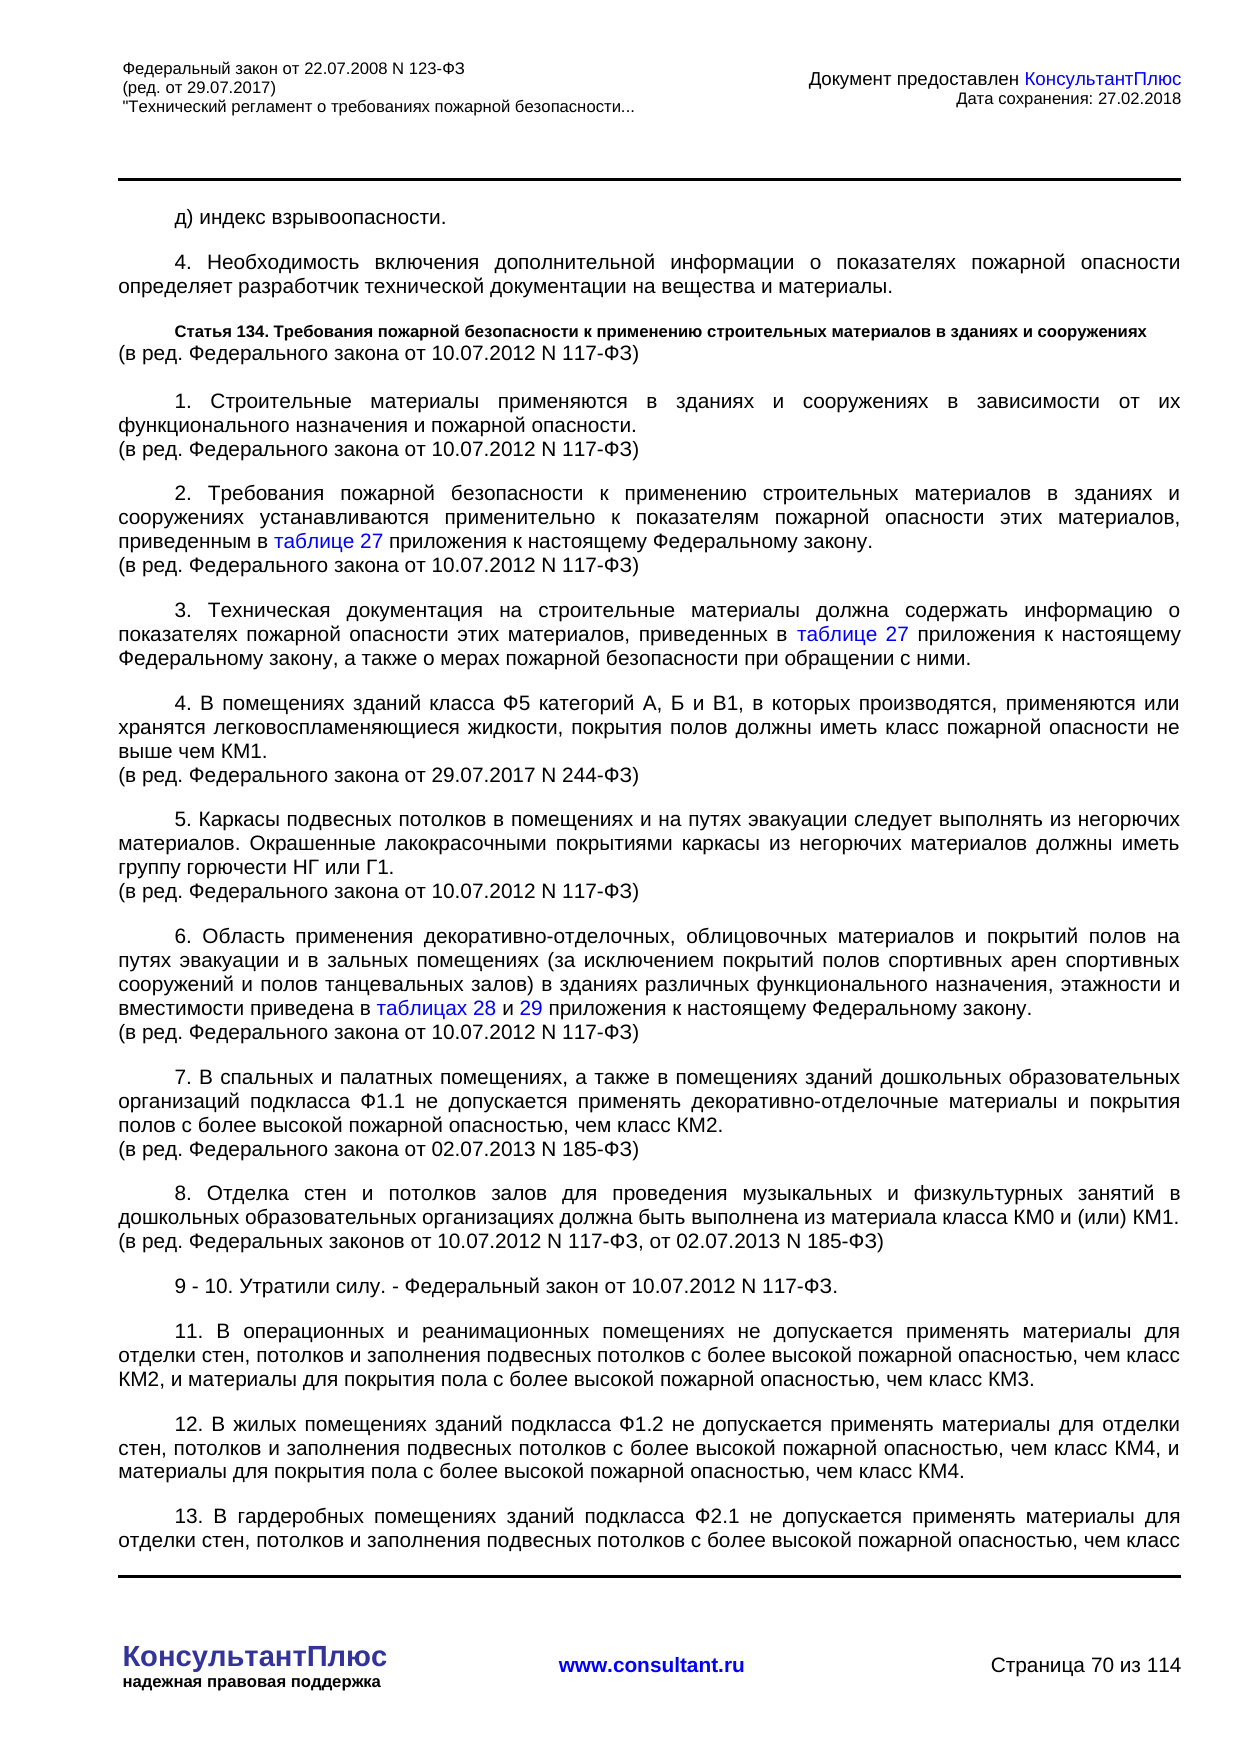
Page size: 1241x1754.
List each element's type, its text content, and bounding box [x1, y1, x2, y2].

text 11. В операционных и реанимационных помещениях не допускается применять материалы для отделки стен, потолков и заполнения подвесных потолков с более высокой пожарной опасностью, чем класс КМ2, и материалы для покрытия пола с более высокой пожарной опасностью, чем класс КМ3. [118, 1319, 1181, 1391]
text 9 - 10. Утратили силу. - Федеральный закон от 10.07.2012 N 117-ФЗ. [118, 1274, 1181, 1298]
text 5. Каркасы подвесных потолков в помещениях и на путях эвакуации следует выполнять из негорючих материалов. Окрашенные лакокрасочными покрытиями каркасы из негорючих материалов должны иметь группу горючести НГ или Г1. [118, 807, 1181, 879]
text 7. В спальных и палатных помещениях, а также в помещениях зданий дошкольных образовательных организаций подкласса Ф1.1 не допускается применять декоративно-отделочные материалы и покрытия полов с более высокой пожарной опасностью, чем класс КМ2. [118, 1064, 1181, 1136]
text 6. Область применения декоративно-отделочных, облицовочных материалов и покрытий полов на путях эвакуации и в зальных помещениях (за исключением покрытий полов спортивных арен спортивных сооружений и полов танцевальных залов) в зданиях различных функционального назначения, этажности и вместимости приведена в таблицах 28 и 29 приложения к настоящему Федеральному закону. [118, 924, 1181, 1020]
text 2. Требования пожарной безопасности к применению строительных материалов в зданиях и сооружениях устанавливаются применительно к показателям пожарной опасности этих материалов, приведенным в таблице 27 приложения к настоящему Федеральному закону. [118, 481, 1181, 553]
text 12. В жилых помещениях зданий подкласса Ф1.2 не допускается применять материалы для отделки стен, потолков и заполнения подвесных потолков с более высокой пожарной опасностью, чем класс КМ4, и материалы для покрытия пола с более высокой пожарной опасностью, чем класс КМ4. [118, 1411, 1181, 1483]
text 3. Техническая документация на строительные материалы должна содержать информацию о показателях пожарной опасности этих материалов, приведенных в таблице 27 приложения к настоящему Федеральному закону, а также о мерах пожарной безопасности при обращении с ними. [118, 598, 1181, 670]
text (в ред. Федерального закона от 29.07.2017 N 244-ФЗ) [118, 762, 1181, 786]
text (в ред. Федерального закона от 10.07.2012 N 117-ФЗ) [118, 553, 1181, 577]
text (в ред. Федерального закона от 10.07.2012 N 117-ФЗ) [118, 341, 1181, 364]
text 8. Отделка стен и потолков залов для проведения музыкальных и физкультурных занятий в дошкольных образовательных организациях должна быть выполнена из материала класса КМ0 и (или) КМ1. [118, 1181, 1181, 1229]
title Статья 134. Требования пожарной безопасности к применению строительных материалов в зданиях и сооружениях [118, 321, 1181, 341]
text 4. Необходимость включения дополнительной информации о показателях пожарной опасности определяет разработчик технической документации на вещества и материалы. [118, 249, 1181, 297]
text 1. Строительные материалы применяются в зданиях и сооружениях в зависимости от их функционального назначения и пожарной опасности. [118, 388, 1181, 436]
text (в ред. Федеральных законов от 10.07.2012 N 117-ФЗ, от 02.07.2013 N 185-ФЗ) [118, 1229, 1181, 1253]
text (в ред. Федерального закона от 10.07.2012 N 117-ФЗ) [118, 1020, 1181, 1044]
text д) индекс взрывоопасности. [118, 205, 1181, 229]
text (в ред. Федерального закона от 10.07.2012 N 117-ФЗ) [118, 436, 1181, 460]
text (в ред. Федерального закона от 02.07.2013 N 185-ФЗ) [118, 1136, 1181, 1160]
text (в ред. Федерального закона от 10.07.2012 N 117-ФЗ) [118, 879, 1181, 903]
text 4. В помещениях зданий класса Ф5 категорий А, Б и В1, в которых производятся, применяются или хранятся легковоспламеняющиеся жидкости, покрытия полов должны иметь класс пожарной опасности не выше чем КМ1. [118, 691, 1181, 762]
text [118, 1504, 1181, 1552]
